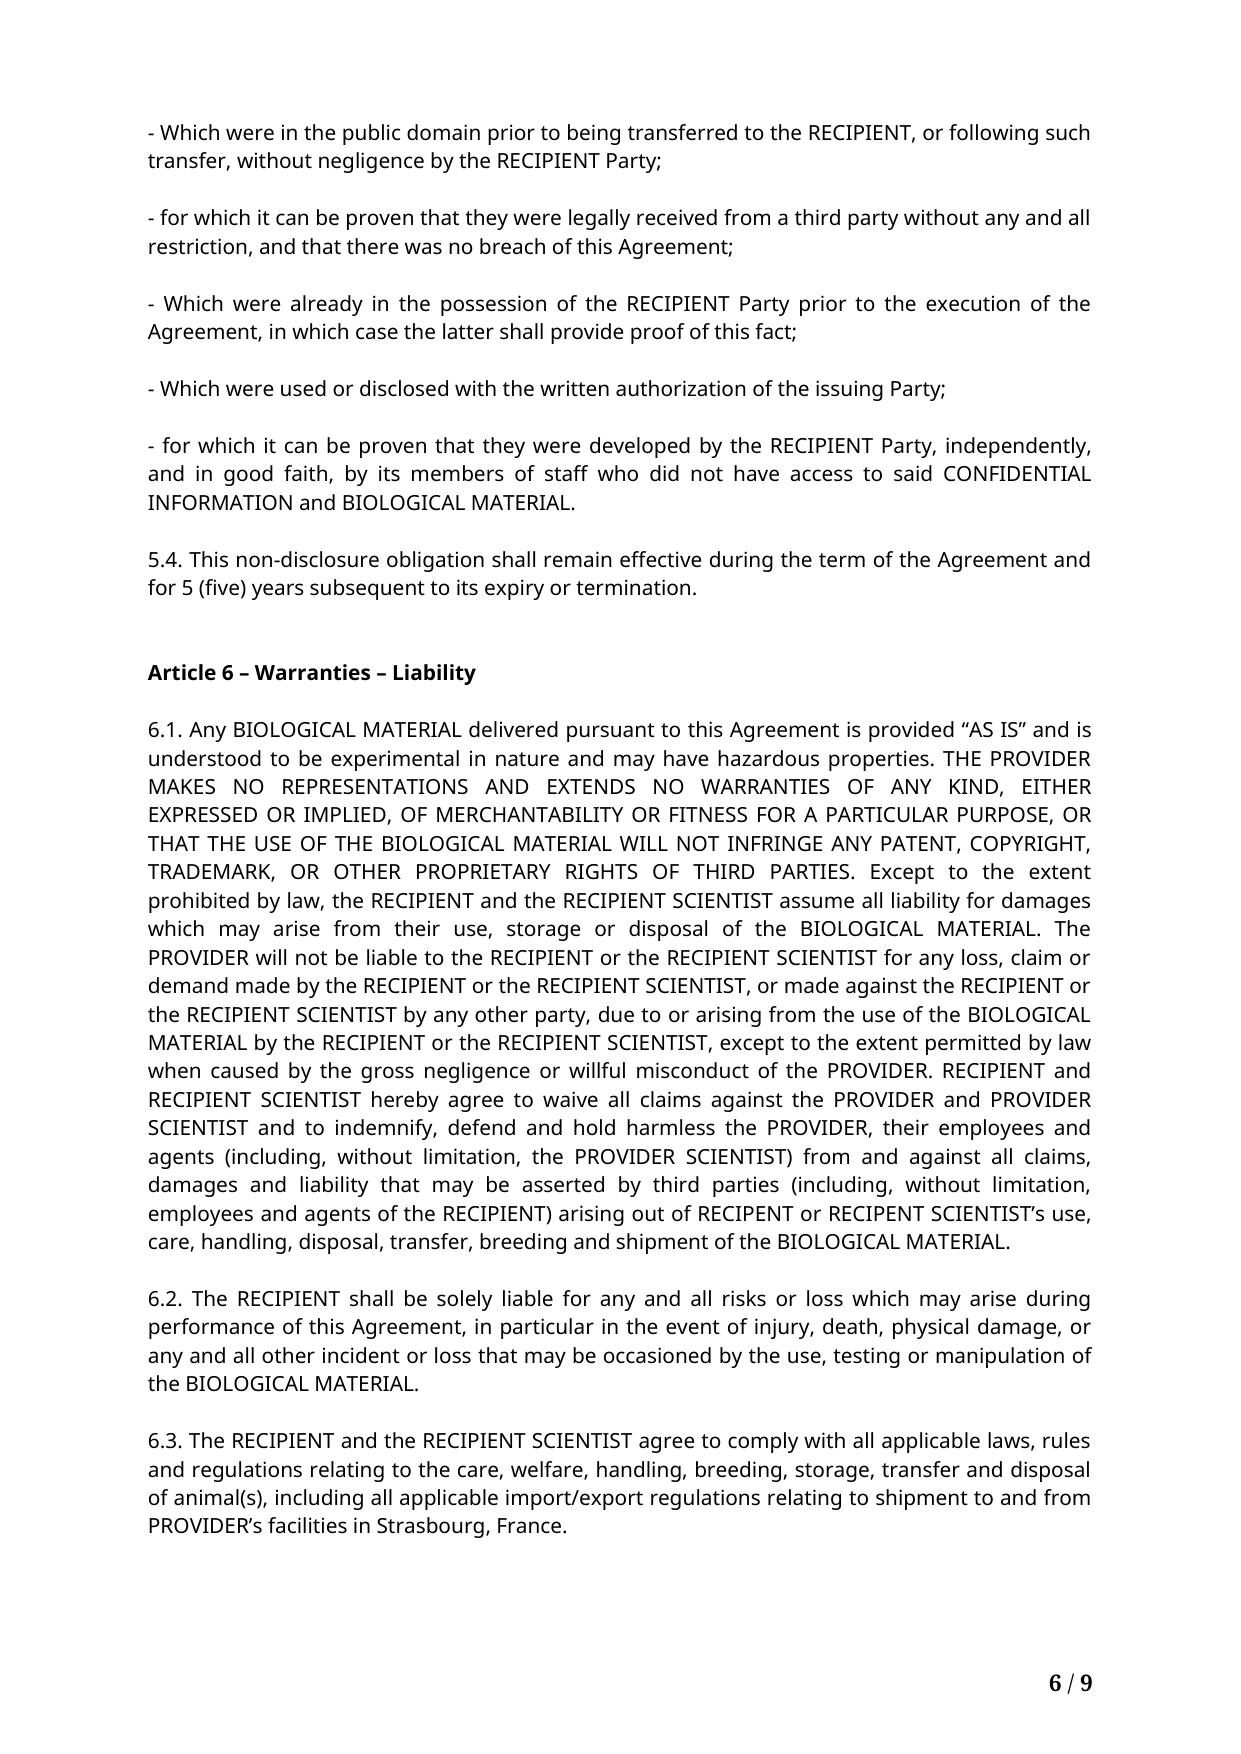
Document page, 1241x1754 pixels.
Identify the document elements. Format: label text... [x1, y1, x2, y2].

text - Which were in the public domain prior to being transferred to the RECIPIENT, or following such transfer, without negligence by the RECIPIENT Party; [148, 118, 1093, 175]
text - Which were already in the possession of the RECIPIENT Party prior to the execution of the Agreement, in which case the latter shall provide proof of this fact; [148, 289, 1093, 346]
text - for which it can be proven that they were developed by the RECIPIENT Party, independently, and in good faith, by its members of staff who did not have access to said CONFIDENTIAL INFORMATION and BIOLOGICAL MATERIAL. [148, 431, 1093, 516]
text 6.2. The RECIPIENT shall be solely liable for any and all risks or loss which may arise during performance of this Agreement, in particular in the event of injury, death, physical damage, or any and all other incident or loss that may be occasioned by the use, testing or manipulation of the BIOLOGICAL MATERIAL. [148, 1284, 1093, 1398]
text 6.3. The RECIPIENT and the RECIPIENT SCIENTIST agree to comply with all applicable laws, rules and regulations relating to the care, welfare, handling, breeding, storage, transfer and disposal of animal(s), including all applicable import/export regulations relating to shipment to and from PROVIDER’s facilities in Strasbourg, France. [148, 1426, 1093, 1540]
text 5.4. This non-disclosure obligation shall remain effective during the term of the Agreement and for 5 (five) years subsequent to its expiry or termination. [148, 545, 1093, 602]
text 6.1. Any BIOLOGICAL MATERIAL delivered pursuant to this Agreement is provided “AS IS” and is understood to be experimental in nature and may have hazardous properties. THE PROVIDER MAKES NO REPRESENTATIONS AND EXTENDS NO WARRANTIES OF ANY KIND, EITHER EXPRESSED OR IMPLIED, OF MERCHANTABILITY OR FITNESS FOR A PARTICULAR PURPOSE, OR THAT THE USE OF THE BIOLOGICAL MATERIAL WILL NOT INFRINGE ANY PATENT, COPYRIGHT, TRADEMARK, OR OTHER PROPRIETARY RIGHTS OF THIRD PARTIES. Except to the extent prohibited by law, the RECIPIENT and the RECIPIENT SCIENTIST assume all liability for damages which may arise from their use, storage or disposal of the BIOLOGICAL MATERIAL. The PROVIDER will not be liable to the RECIPIENT or the RECIPIENT SCIENTIST for any loss, claim or demand made by the RECIPIENT or the RECIPIENT SCIENTIST, or made against the RECIPIENT or the RECIPIENT SCIENTIST by any other party, due to or arising from the use of the BIOLOGICAL MATERIAL by the RECIPIENT or the RECIPIENT SCIENTIST, except to the extent permitted by law when caused by the gross negligence or willful misconduct of the PROVIDER. RECIPIENT and RECIPIENT SCIENTIST hereby agree to waive all claims against the PROVIDER and PROVIDER SCIENTIST and to indemnify, defend and hold harmless the PROVIDER, their employees and agents (including, without limitation, the PROVIDER SCIENTIST) from and against all claims, damages and liability that may be asserted by third parties (including, without limitation, employees and agents of the RECIPIENT) arising out of RECIPENT or RECIPENT SCIENTIST’s use, care, handling, disposal, transfer, breeding and shipment of the BIOLOGICAL MATERIAL. [148, 715, 1093, 1256]
text - Which were used or disclosed with the written authorization of the issuing Party; [148, 374, 1093, 402]
text - for which it can be proven that they were legally received from a third party without any and all restriction, and that there was no breach of this Agreement; [148, 203, 1093, 260]
text Article 6 – Warranties – Liability [148, 658, 1093, 687]
